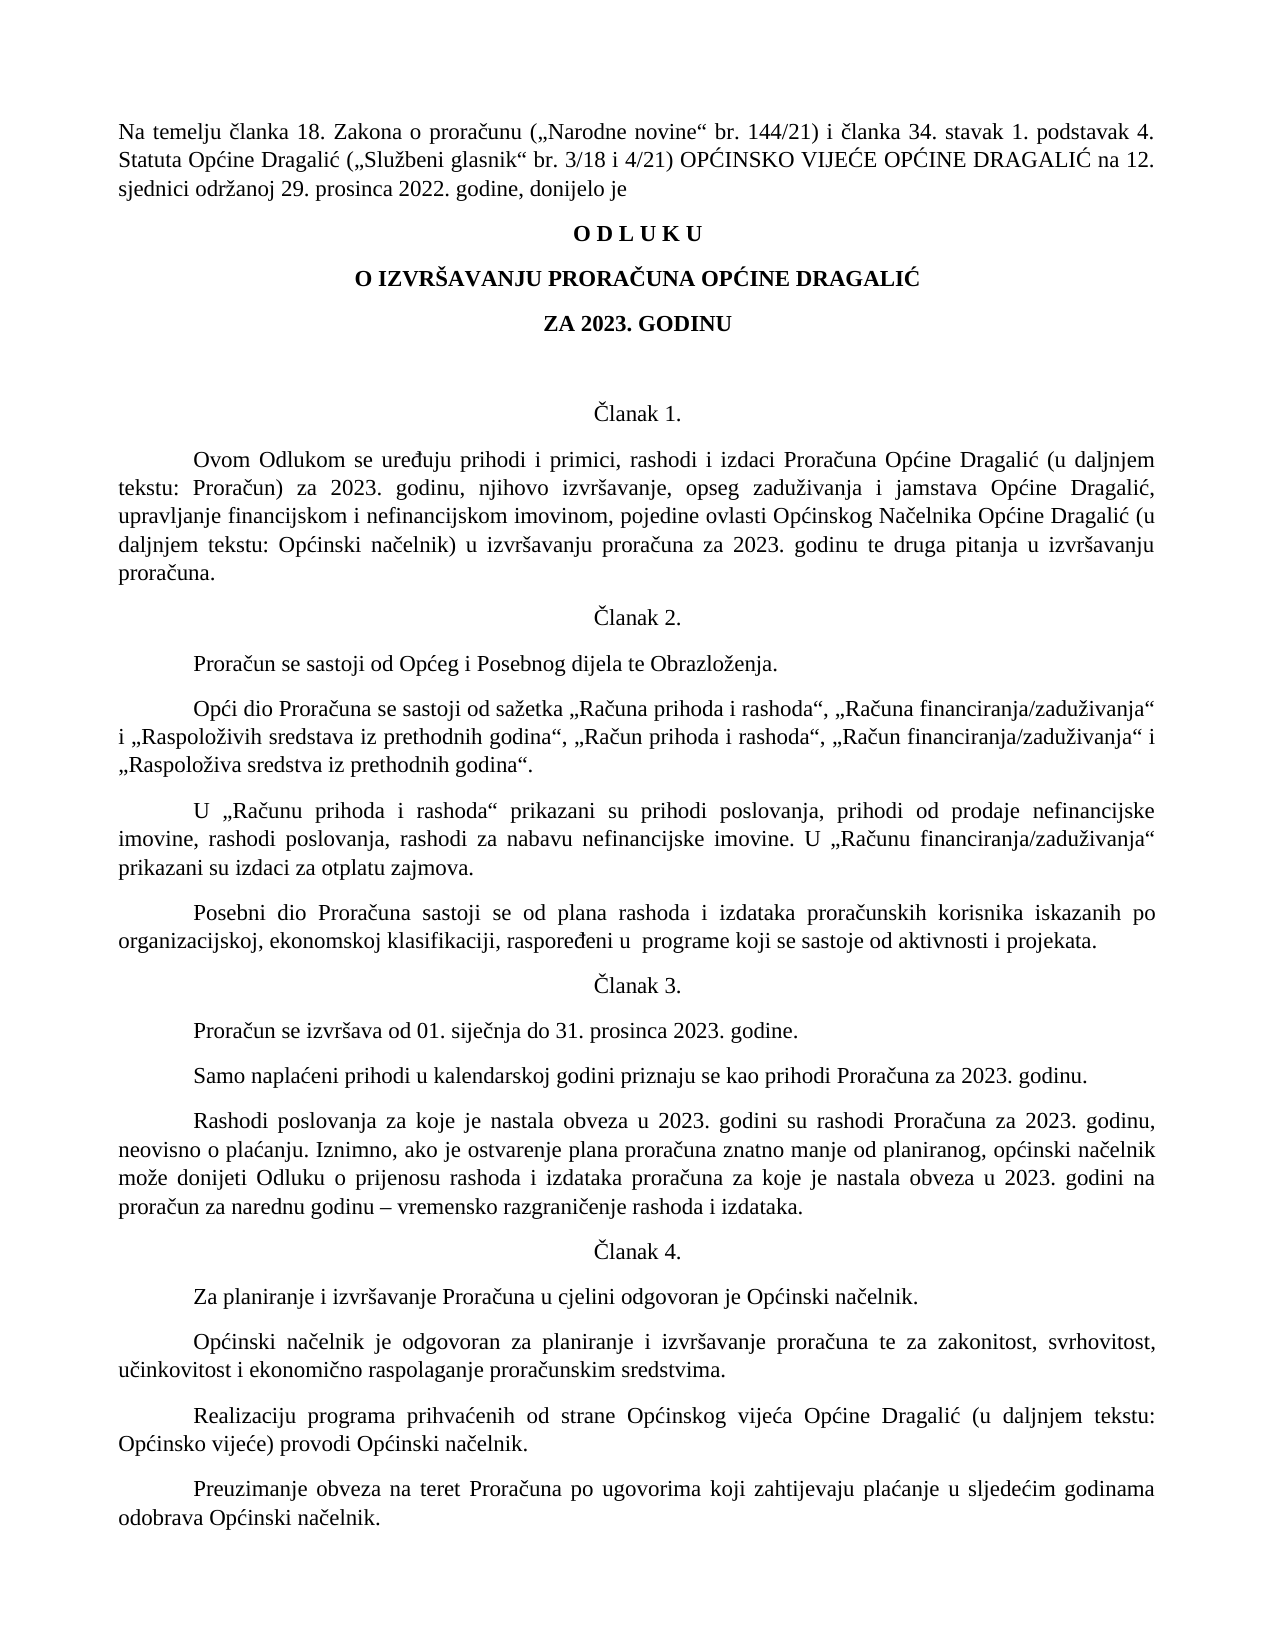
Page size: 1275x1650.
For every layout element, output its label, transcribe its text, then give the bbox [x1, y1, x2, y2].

text Posebni dio Proračuna sastoji se od plana rashoda i izdataka proračunskih korisnika iskazanih po organizacijskoj, ekonomskoj klasifikaciji, raspoređeni u programe koji se sastoje od aktivnosti i projekata. [118, 899, 1157, 953]
text Članak 1. [118, 401, 1157, 427]
text U „Računu prihoda i rashoda“ prikazani su prihodi poslovanja, prihodi od prodaje nefinancijske imovine, rashodi poslovanja, rashodi za nabavu nefinancijske imovine. U „Računu financiranja/zaduživanja“ prikazani su izdaci za otplatu zajmova. [118, 797, 1157, 880]
text Preuzimanje obveza na teret Proračuna po ugovorima koji zahtijevaju plaćanje u sljedećim godinama odobrava Općinski načelnik. [118, 1475, 1157, 1530]
text Realizaciju programa prihvaćenih od strane Općinskog vijeća Općine Dragalić (u daljnjem tekstu: Općinsko vijeće) provodi Općinski načelnik. [118, 1402, 1157, 1456]
text Ovom Odlukom se uređuju prihodi i primici, rashodi i izdaci Proračuna Općine Dragalić (u daljnjem tekstu: Proračun) za 2023. godinu, njihovo izvršavanje, opseg zaduživanja i jamstava Općine Dragalić, upravljanje financijskom i nefinancijskom imovinom, pojedine ovlasti Općinskog Načelnika Općine Dragalić (u daljnjem tekstu: Općinski načelnik) u izvršavanju proračuna za 2023. godinu te druga pitanja u izvršavanju proračuna. [118, 446, 1157, 586]
text Članak 4. [118, 1238, 1157, 1264]
text Članak 2. [118, 604, 1157, 631]
text Proračun se sastoji od Općeg i Posebnog dijela te Obrazloženja. [118, 649, 1157, 676]
text ZA 2023. GODINU [118, 310, 1157, 337]
text Za planiranje i izvršavanje Proračuna u cjelini odgovoran je Općinski načelnik. [118, 1283, 1157, 1309]
text Na temelju članka 18. Zakona o proračunu („Narodne novine“ br. 144/21) i članka 34. stavak 1. podstavak 4. Statuta Općine Dragalić („Službeni glasnik“ br. 3/18 i 4/21) OPĆINSKO VIJEĆE OPĆINE DRAGALIĆ na 12. sjednici održanoj 29. prosinca 2022. godine, donijelo je [118, 118, 1157, 201]
text Samo naplaćeni prihodi u kalendarskoj godini priznaju se kao prihodi Proračuna za 2023. godinu. [118, 1062, 1157, 1089]
text Općinski načelnik je odgovoran za planiranje i izvršavanje proračuna te za zakonitost, svrhovitost, učinkovitost i ekonomično raspolaganje proračunskim sredstvima. [118, 1328, 1157, 1383]
text O D L U K U [118, 220, 1157, 246]
text Opći dio Proračuna se sastoji od sažetka „Računa prihoda i rashoda“, „Računa financiranja/zaduživanja“ i „Raspoloživih sredstava iz prethodnih godina“, „Račun prihoda i rashoda“, „Račun financiranja/zaduživanja“ i „Raspoloživa sredstva iz prethodnih godina“. [118, 695, 1157, 778]
text Članak 3. [118, 972, 1157, 998]
text Proračun se izvršava od 01. siječnja do 31. prosinca 2023. godine. [118, 1017, 1157, 1044]
text Rashodi poslovanja za koje je nastala obveza u 2023. godini su rashodi Proračuna za 2023. godinu, neovisno o plaćanju. Iznimno, ako je ostvarenje plana proračuna znatno manje od planiranog, općinski načelnik može donijeti Odluku o prijenosu rashoda i izdataka proračuna za koje je nastala obveza u 2023. godini na proračun za narednu godinu – vremensko razgraničenje rashoda i izdataka. [118, 1107, 1157, 1219]
text O IZVRŠAVANJU PRORAČUNA OPĆINE DRAGALIĆ [118, 265, 1157, 292]
